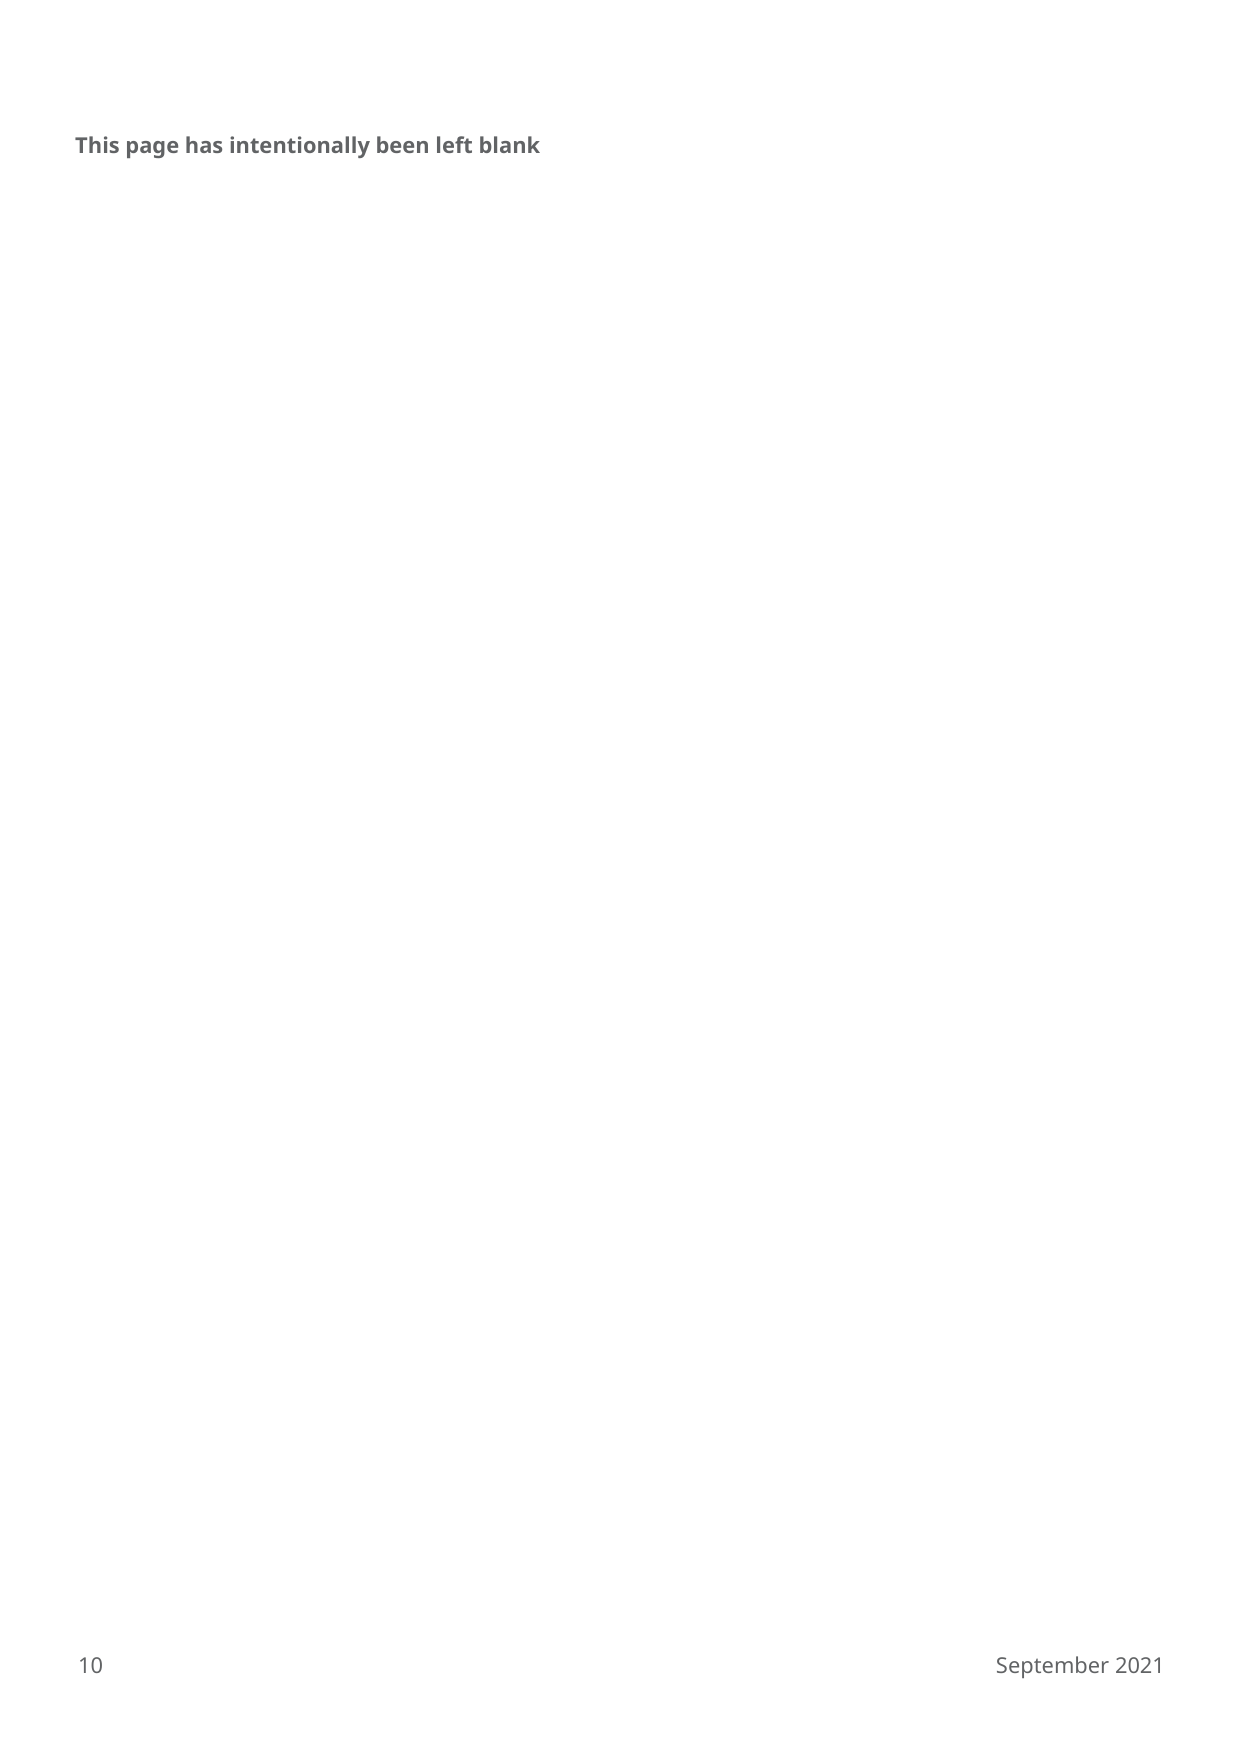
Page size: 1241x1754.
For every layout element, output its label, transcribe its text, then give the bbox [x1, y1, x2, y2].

text This page has intentionally been left blank [75, 130, 1165, 160]
